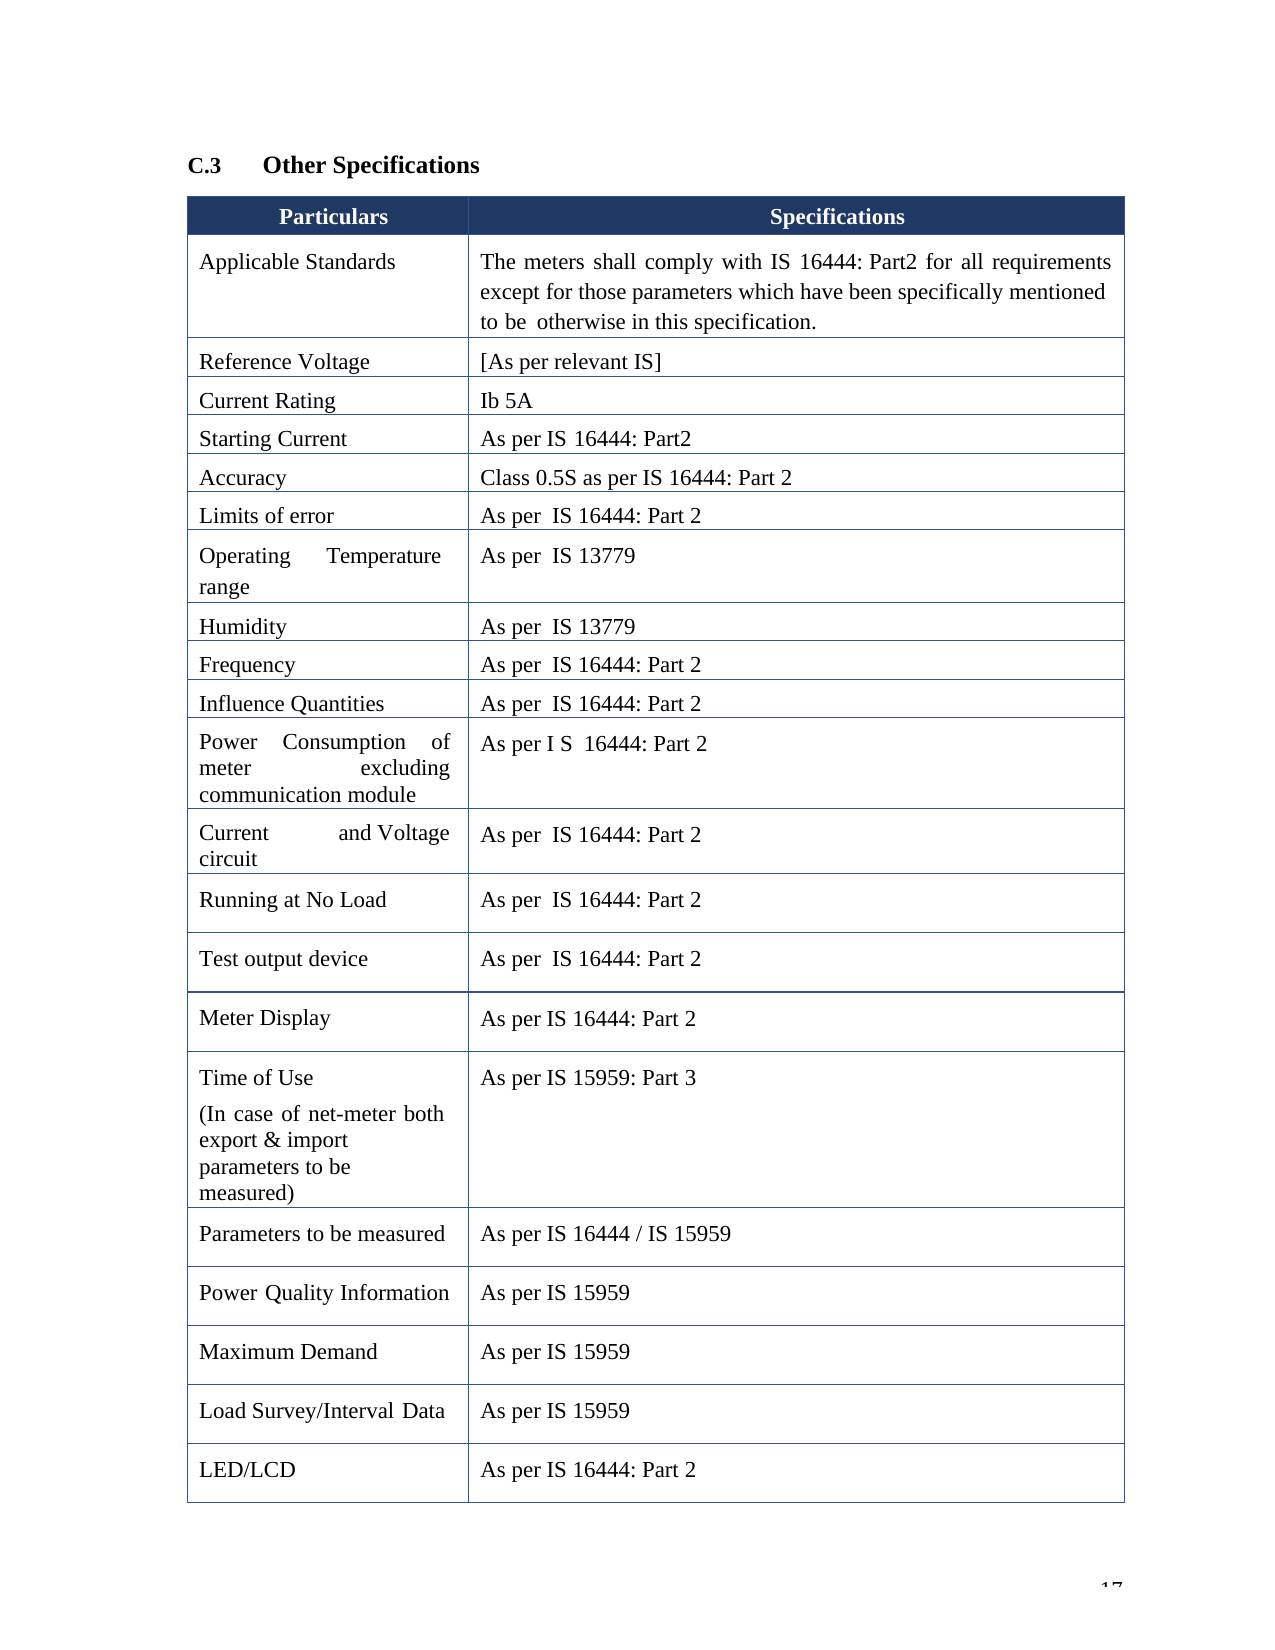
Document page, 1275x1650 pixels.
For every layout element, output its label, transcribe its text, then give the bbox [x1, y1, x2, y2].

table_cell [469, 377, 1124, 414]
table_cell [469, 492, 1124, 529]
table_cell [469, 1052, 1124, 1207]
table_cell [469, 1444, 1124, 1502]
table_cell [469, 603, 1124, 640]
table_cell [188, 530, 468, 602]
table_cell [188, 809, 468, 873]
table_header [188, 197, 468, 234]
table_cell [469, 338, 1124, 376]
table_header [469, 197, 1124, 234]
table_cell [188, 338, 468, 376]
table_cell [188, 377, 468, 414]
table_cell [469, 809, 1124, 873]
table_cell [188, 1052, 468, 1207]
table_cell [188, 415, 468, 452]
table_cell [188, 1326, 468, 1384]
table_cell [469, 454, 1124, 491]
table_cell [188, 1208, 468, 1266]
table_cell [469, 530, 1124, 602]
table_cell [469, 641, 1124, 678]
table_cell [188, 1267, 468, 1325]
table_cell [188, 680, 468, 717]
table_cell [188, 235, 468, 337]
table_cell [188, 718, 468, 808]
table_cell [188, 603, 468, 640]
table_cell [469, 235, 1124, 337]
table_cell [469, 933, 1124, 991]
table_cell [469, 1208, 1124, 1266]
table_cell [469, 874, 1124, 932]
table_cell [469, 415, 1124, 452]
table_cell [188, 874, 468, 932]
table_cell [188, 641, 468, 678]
list Other Specifications [187, 150, 1223, 179]
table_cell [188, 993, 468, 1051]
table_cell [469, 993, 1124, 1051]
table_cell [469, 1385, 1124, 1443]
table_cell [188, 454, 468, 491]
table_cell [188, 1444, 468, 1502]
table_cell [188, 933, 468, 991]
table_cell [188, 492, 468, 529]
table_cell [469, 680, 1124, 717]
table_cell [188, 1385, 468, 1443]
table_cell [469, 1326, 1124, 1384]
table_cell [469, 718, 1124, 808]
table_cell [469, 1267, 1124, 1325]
